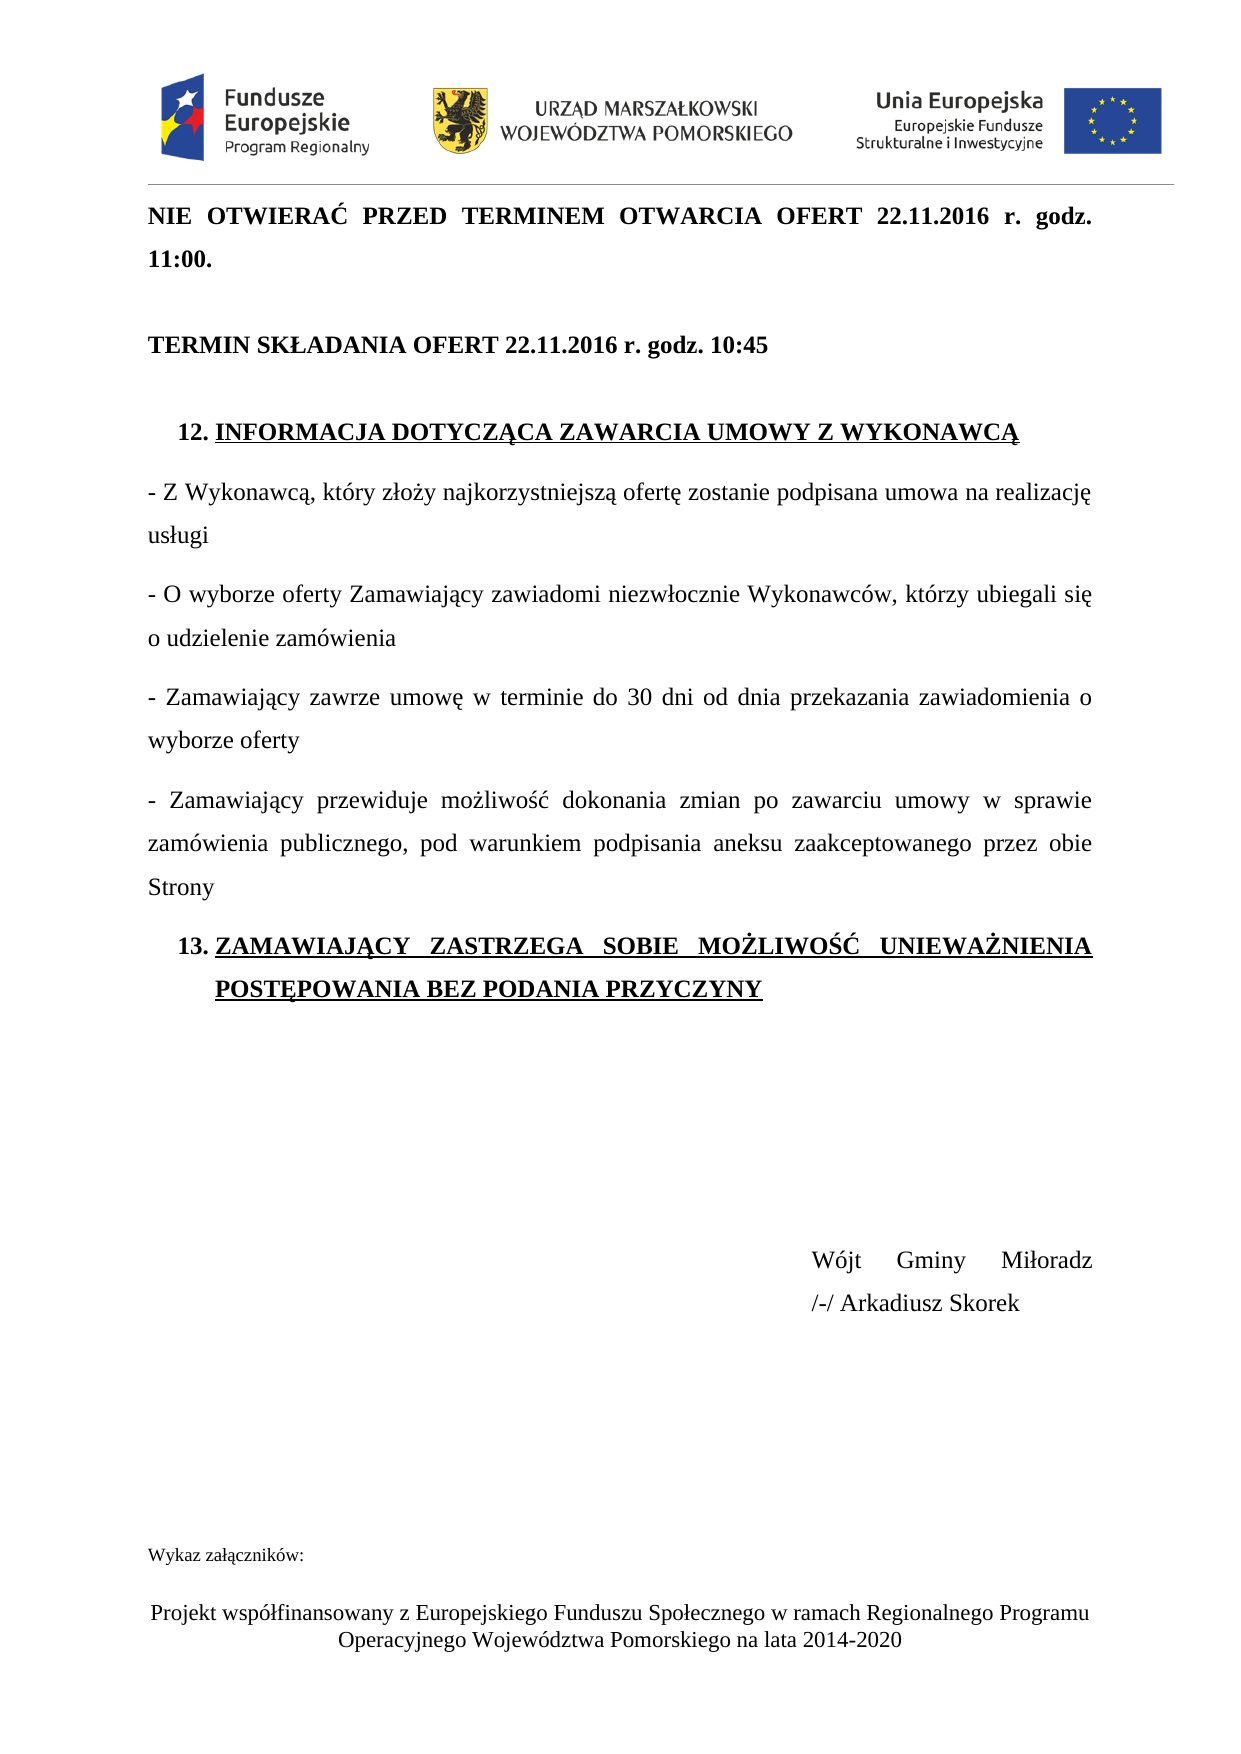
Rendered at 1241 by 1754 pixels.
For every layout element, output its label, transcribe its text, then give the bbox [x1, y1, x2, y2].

text NIE OTWIERAĆ PRZED TERMINEM OTWARCIA OFERT 22.11.2016 r. godz. 11:00. [148, 201, 1093, 273]
text Wykaz załączników: [148, 1544, 1093, 1566]
text - Zamawiający zawrze umowę w terminie do 30 dni od dnia przekazania zawiadomienia o wyborze oferty [148, 682, 1093, 754]
text - O wyborze oferty Zamawiający zawiadomi niezwłocznie Wykonawców, którzy ubiegali się o udzielenie zamówienia [148, 579, 1093, 651]
text - Z Wykonawcą, który złoży najkorzystniejszą ofertę zostanie podpisana umowa na realizację usługi [148, 477, 1093, 548]
list INFORMACJA DOTYCZĄCA ZAWARCIA UMOWY Z WYKONAWCĄ [177, 417, 1093, 446]
text Wójt Gminy Miłoradz /-/ Arkadiusz Skorek [811, 1245, 1093, 1317]
text TERMIN SKŁADANIA OFERT 22.11.2016 r. godz. 10:45 [148, 331, 1093, 359]
text - Zamawiający przewiduje możliwość dokonania zmian po zawarciu umowy w sprawie zamówienia publicznego, pod warunkiem podpisania aneksu zaakceptowanego przez obie Strony [148, 785, 1093, 900]
list ZAMAWIAJĄCY ZASTRZEGA SOBIE MOŻLIWOŚĆ UNIEWAŻNIENIA POSTĘPOWANIA BEZ PODANIA PRZYCZYNY [177, 931, 1093, 1003]
picture [147, 73, 1175, 185]
